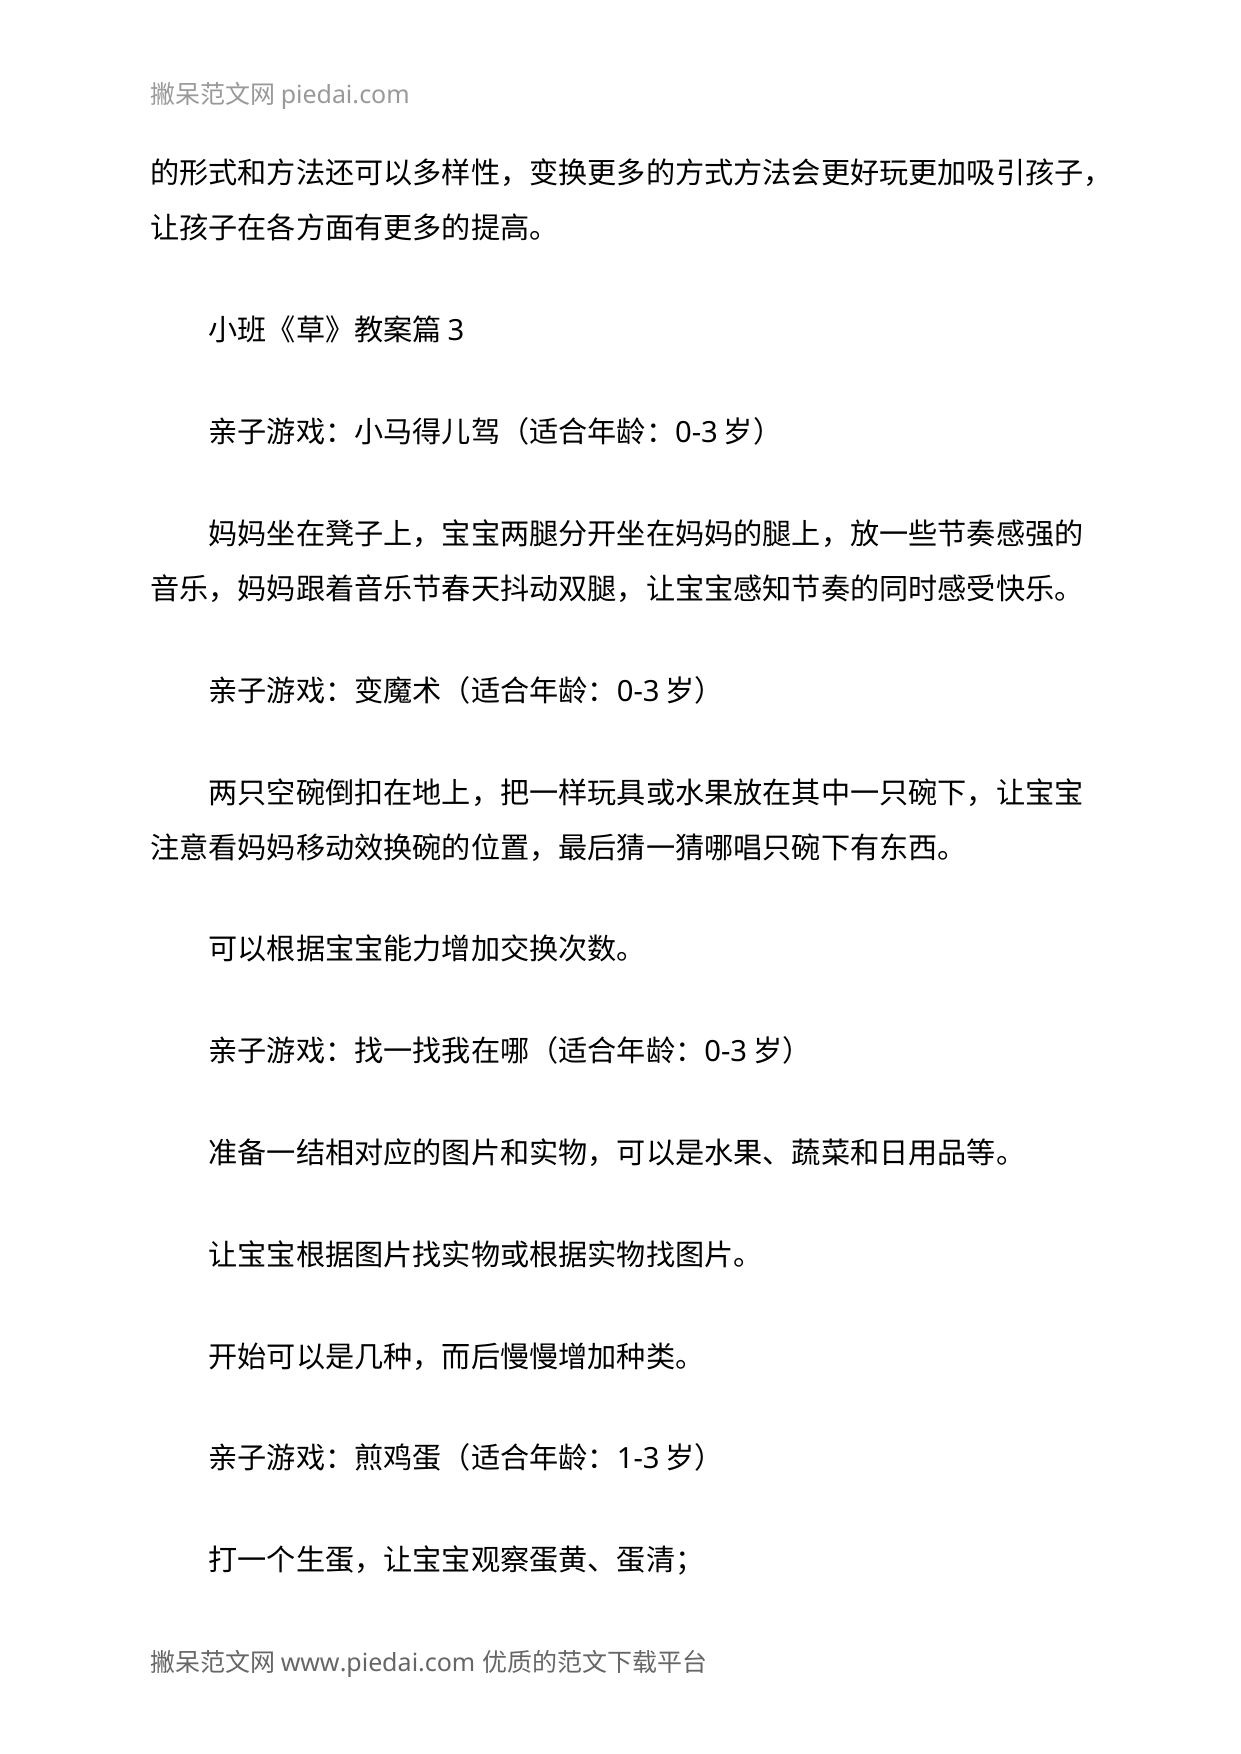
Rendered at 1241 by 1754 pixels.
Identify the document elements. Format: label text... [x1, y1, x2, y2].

text 亲子游戏：小马得儿驾（适合年龄：0-3岁） [150, 409, 1090, 451]
text 两只空碗倒扣在地上，把一样玩具或水果放在其中一只碗下，让宝宝注意看妈妈移动效换碗的位置，最后猜一猜哪唱只碗下有东西。 [150, 769, 1090, 866]
text 开始可以是几种，而后慢慢增加种类。 [150, 1333, 1090, 1376]
text 亲子游戏：找一找我在哪（适合年龄：0-3岁） [150, 1028, 1090, 1070]
text 打一个生蛋，让宝宝观察蛋黄、蛋清； [150, 1537, 1090, 1579]
text 让宝宝根据图片找实物或根据实物找图片。 [150, 1231, 1090, 1274]
text 亲子游戏：煎鸡蛋（适合年龄：1-3岁） [150, 1435, 1090, 1477]
text 亲子游戏：变魔术（适合年龄：0-3岁） [150, 667, 1090, 710]
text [150, 150, 1090, 247]
text 妈妈坐在凳子上，宝宝两腿分开坐在妈妈的腿上，放一些节奏感强的音乐，妈妈跟着音乐节春天抖动双腿，让宝宝感知节奏的同时感受快乐。 [150, 511, 1090, 608]
text 小班《草》教案篇3 [150, 307, 1090, 349]
text 准备一结相对应的图片和实物，可以是水果、蔬菜和日用品等。 [150, 1130, 1090, 1172]
text 可以根据宝宝能力增加交换次数。 [150, 926, 1090, 968]
